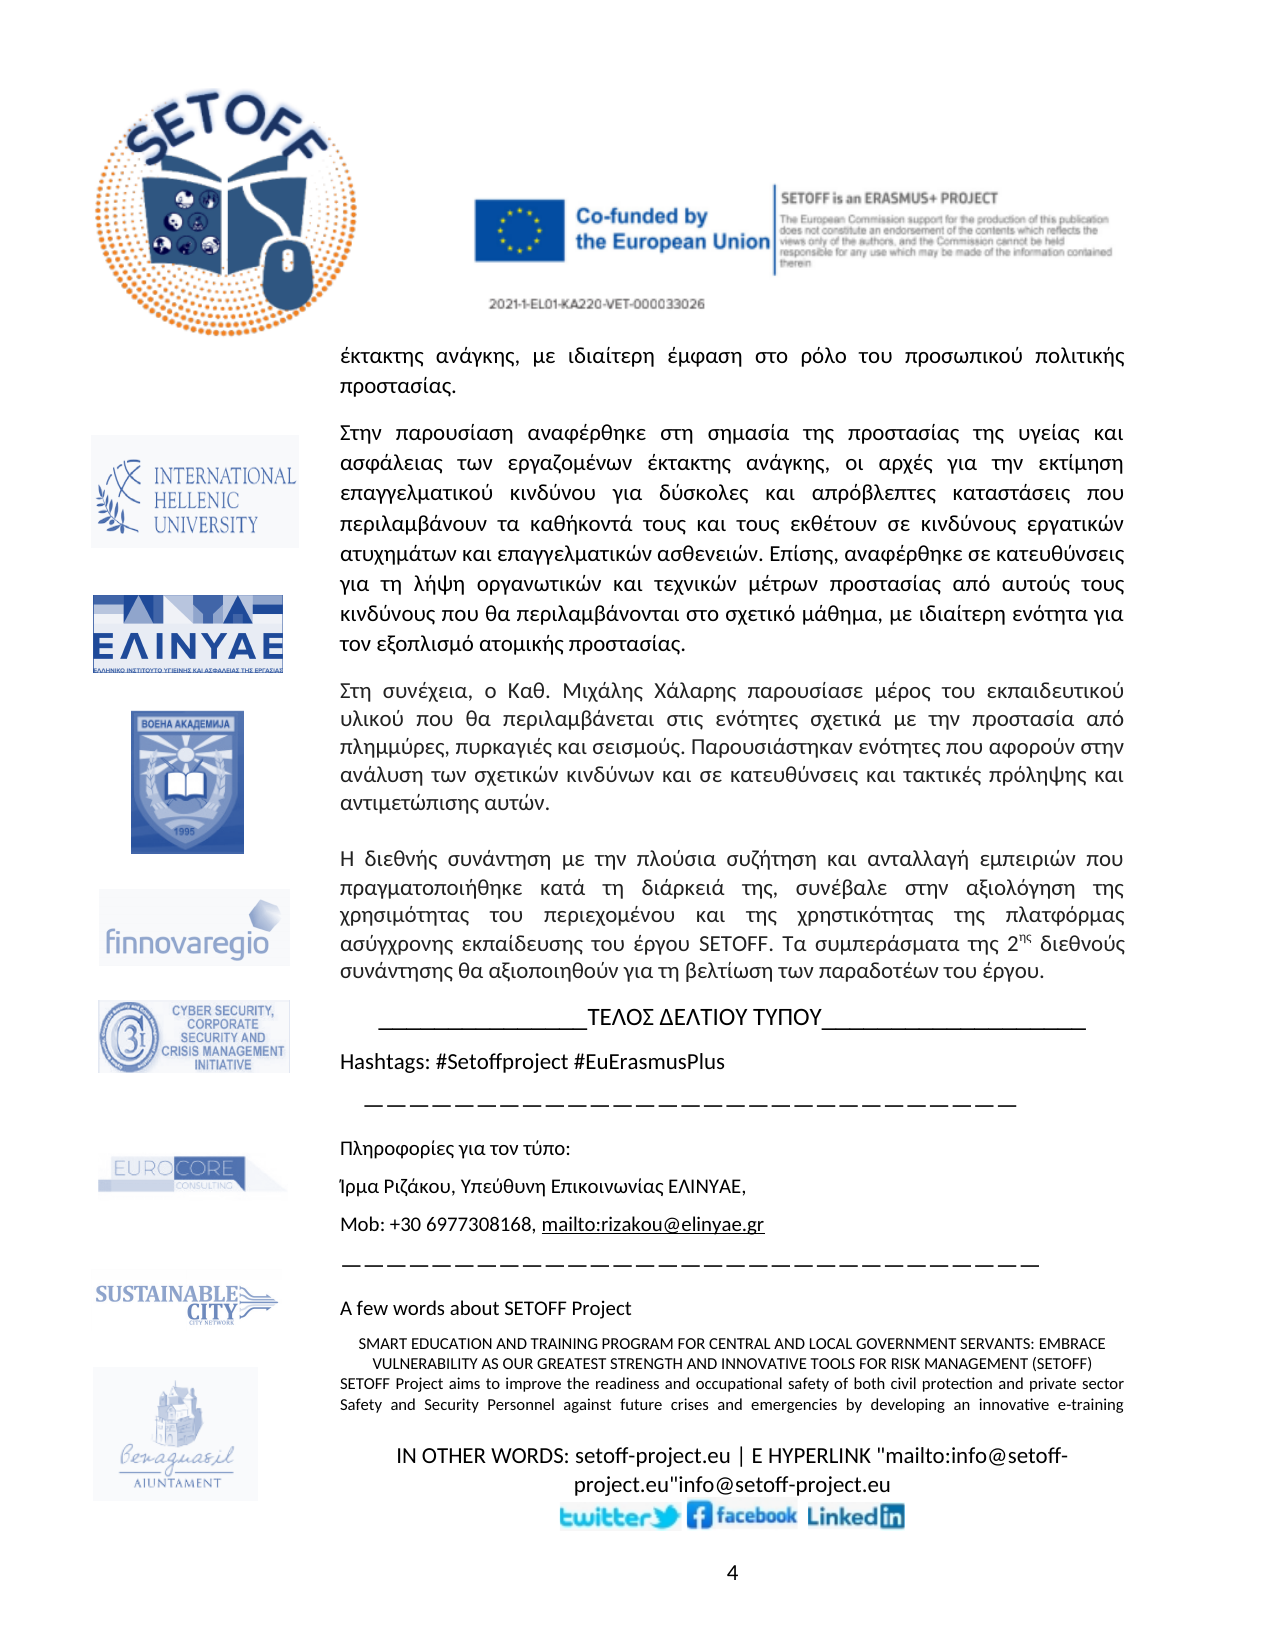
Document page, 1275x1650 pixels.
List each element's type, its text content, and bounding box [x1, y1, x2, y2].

picture [808, 1502, 905, 1531]
picture [686, 1497, 798, 1531]
text Πληροφορίες για τον τύπο: [340, 1135, 1125, 1160]
text _______________ΤΕΛΟΣ ΔΕΛΤΙΟΥ ΤΥΠΟΥ___________________ [340, 1001, 1125, 1032]
text Η διεθνής συνάντηση με την πλούσια συζήτηση και ανταλλαγή εμπειριών που πραγματοποιήθηκε κατά τη διάρκειά της, συνέβαλε στην αξιολόγηση της χρησιμότητας του περιεχομένου και της χρηστικότητας της πλατφόρμας ασύγχρονης εκπαίδευσης του έργου SETOFF. Τα συμπεράσματα της 2ης διεθνούς συνάντησης θα αξιοποιηθούν για τη βελτίωση των παραδοτέων του έργου. [340, 844, 1125, 985]
text Mob: +30 6977308168, mailto:rizakou@elinyae.gr [340, 1211, 1125, 1236]
picture [93, 88, 363, 341]
text Στην παρουσίαση αναφέρθηκε στη σημασία της προστασίας της υγείας και ασφάλειας των εργαζομένων έκτακτης ανάγκης, οι αρχές για την εκτίμηση επαγγελματικού κινδύνου για δύσκολες και απρόβλεπτες καταστάσεις που περιλαμβάνουν τα καθήκοντά τους και τους εκθέτουν σε κινδύνους εργατικών ατυχημάτων και επαγγελματικών ασθενειών. Επίσης, αναφέρθηκε σε κατευθύνσεις για τη λήψη οργανωτικών και τεχνικών μέτρων προστασίας από αυτούς τους κινδύνους που θα περιλαμβάνονται στο σχετικό μάθημα, με ιδιαίτερη ενότητα για τον εξοπλισμό ατομικής προστασίας. [340, 418, 1125, 658]
text Στη συνέχεια, ο Καθ. Μιχάλης Χάλαρης παρουσίασε μέρος του εκπαιδευτικού υλικού που θα περιλαμβάνεται στις ενότητες σχετικά με την προστασία από πλημμύρες, πυρκαγιές και σεισμούς. Παρουσιάστηκαν ενότητες που αφορούν στην ανάλυση των σχετικών κινδύνων και σε κατευθύνσεις και τακτικές πρόληψης και αντιμετώπισης αυτών. [340, 676, 1125, 817]
text ————————————————————————————— [340, 1089, 1125, 1119]
text A few words about SETOFF Project [340, 1295, 1125, 1320]
text Hashtags: #Setoffproject #EuErasmusPlus [340, 1047, 1125, 1075]
text ——————————————————————————————— [340, 1249, 1125, 1280]
text Ίρμα Ριζάκου, Υπεύθυνη Επικοινωνίας ΕΛΙΝΥΑΕ, [340, 1173, 1125, 1198]
text SMART EDUCATION AND TRAINING PROGRAM FOR CENTRAL AND LOCAL GOVERNMENT SERVANTS: EMBRACE VULNERABILITY AS OUR GREATEST STRENGTH AND INNOVATIVE TOOLS FOR RISK MANAGEMENT (SETOFF) [340, 1333, 1125, 1374]
picture [559, 1502, 682, 1531]
picture [465, 172, 1125, 319]
